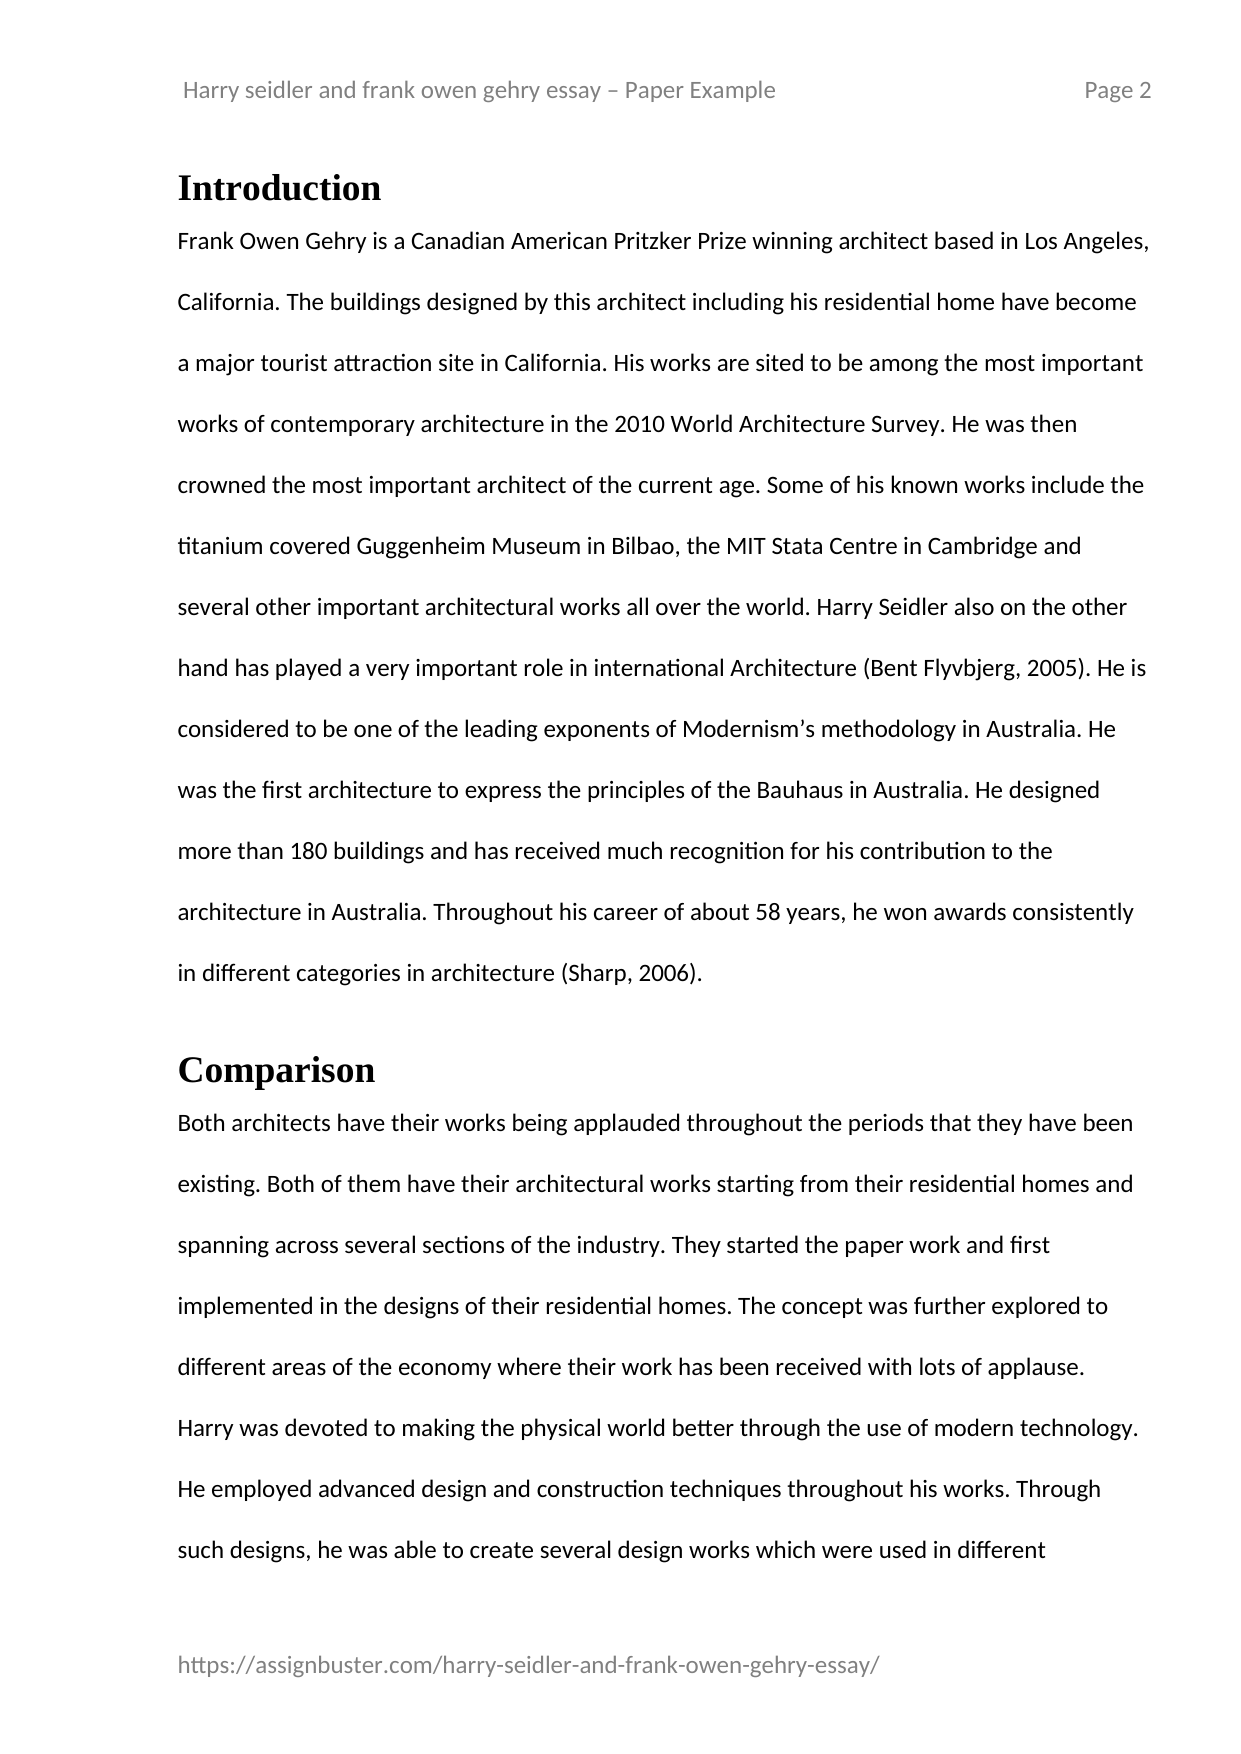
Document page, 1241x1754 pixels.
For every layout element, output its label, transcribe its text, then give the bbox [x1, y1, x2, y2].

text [177, 1107, 1152, 1565]
subtitle Comparison [177, 1048, 1152, 1091]
subtitle Introduction [177, 166, 1152, 209]
text Frank Owen Gehry is a Canadian American Pritzker Prize winning architect based in Los Angeles, California. The buildings designed by this architect including his residential home have become a major tourist attraction site in California. His works are sited to be among the most important works of contemporary architecture in the 2010 World Architecture Survey. He was then crowned the most important architect of the current age. Some of his known works include the titanium covered Guggenheim Museum in Bilbao, the MIT Stata Centre in Cambridge and several other important architectural works all over the world. Harry Seidler also on the other hand has played a very important role in international Architecture (Bent Flyvbjerg, 2005). He is considered to be one of the leading exponents of Modernism’s methodology in Australia. He was the first architecture to express the principles of the Bauhaus in Australia. He designed more than 180 buildings and has received much recognition for his contribution to the architecture in Australia. Throughout his career of about 58 years, he won awards consistently in different categories in architecture (Sharp, 2006). [177, 225, 1152, 988]
